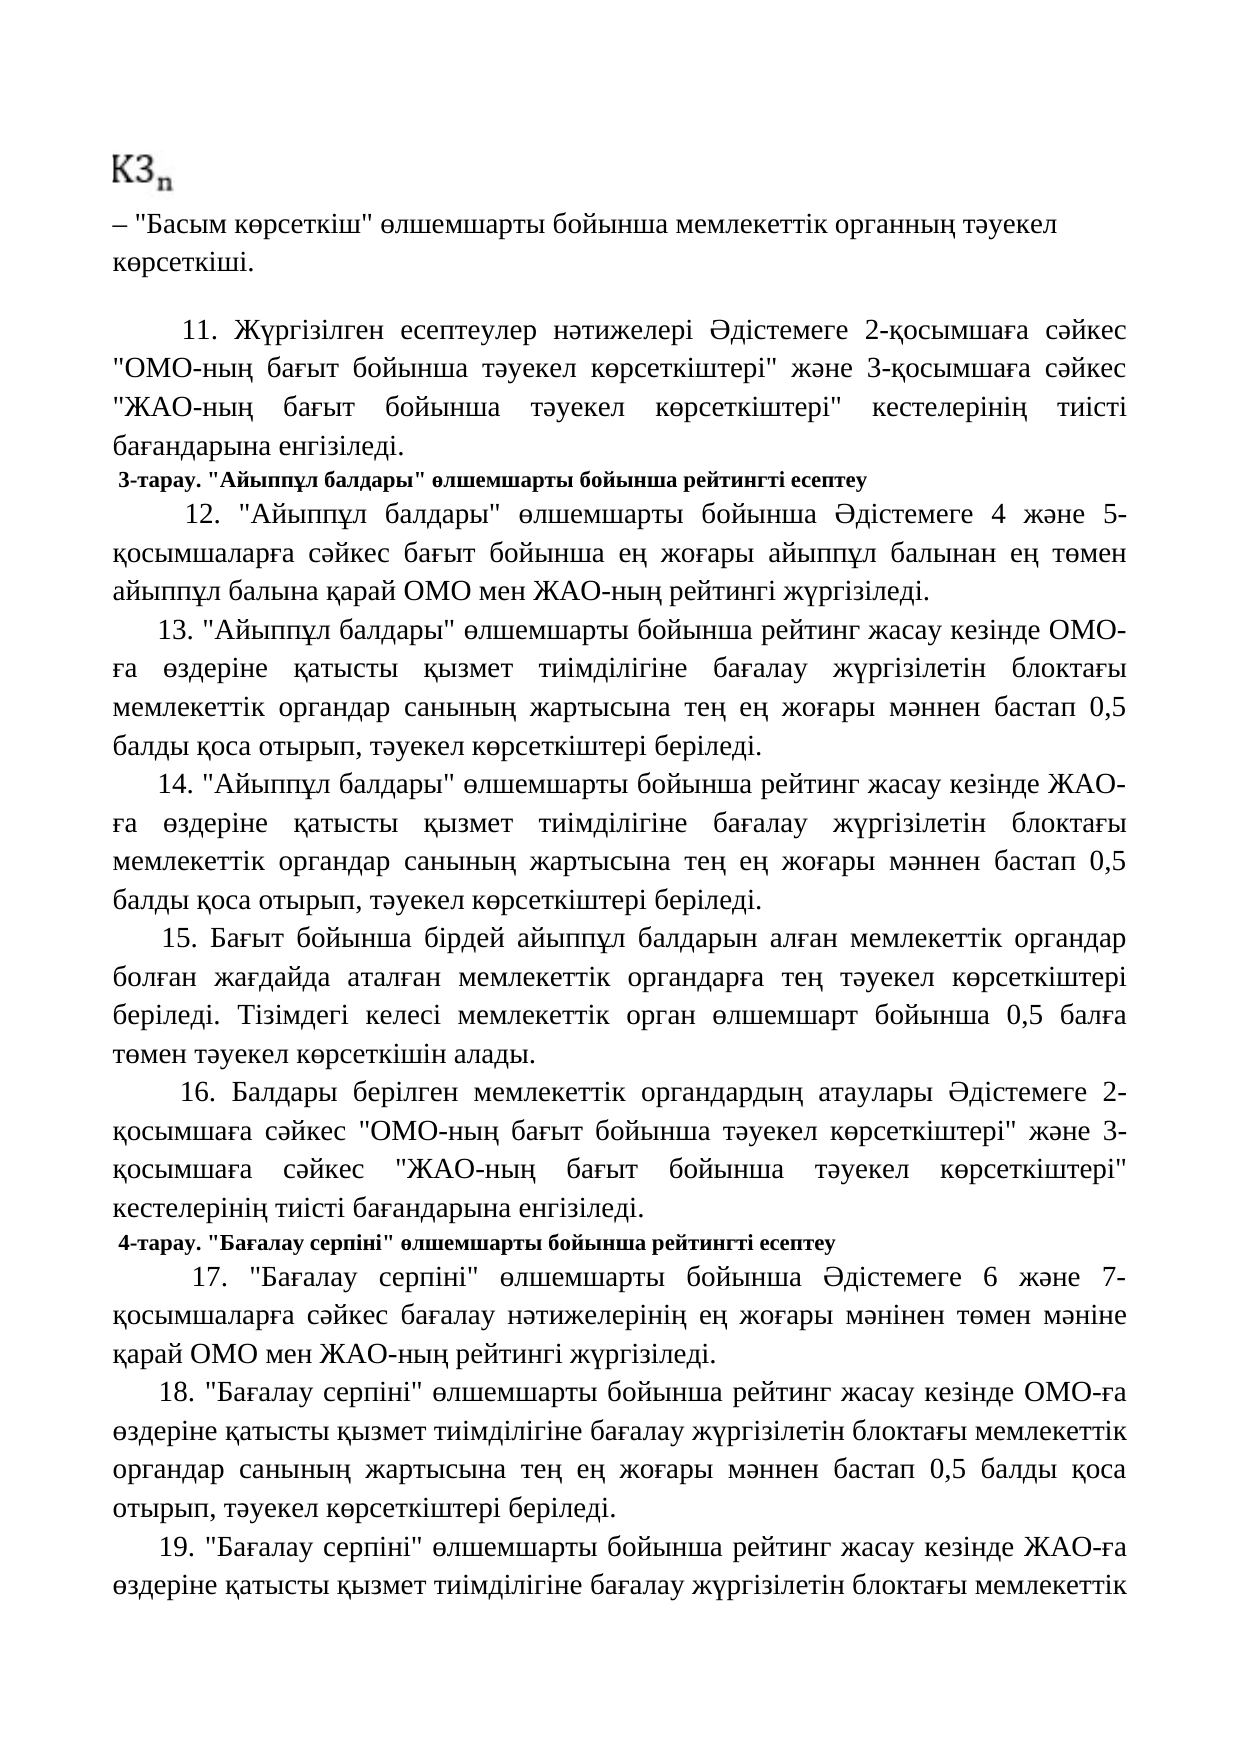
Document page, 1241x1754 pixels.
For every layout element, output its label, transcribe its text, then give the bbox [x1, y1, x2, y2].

text 18. "Бағалау серпіні" өлшемшарты бойынша рейтинг жасау кезінде ОМО-ға өздеріне қатысты қызмет тиімділігіне бағалау жүргізілетін блоктағы мемлекеттік органдар санының жартысына тең ең жоғары мәннен бастап 0,5 балды қоса отырып, тәуекел көрсеткіштері беріледі. [112, 1374, 1128, 1524]
text 14. "Айыппұл балдары" өлшемшарты бойынша рейтинг жасау кезінде ЖАО-ға өздеріне қатысты қызмет тиімділігіне бағалау жүргізілетін блоктағы мемлекеттік органдар санының жартысына тең ең жоғары мәннен бастап 0,5 балды қоса отырып, тәуекел көрсеткіштері беріледі. [112, 766, 1128, 915]
text 11. Жүргізілген есептеулер нәтижелері Әдістемеге 2-қосымшаға сәйкес "ОМО-ның бағыт бойынша тәуекел көрсеткіштері" және 3-қосымшаға сәйкес "ЖАО-ның бағыт бойынша тәуекел көрсеткіштері" кестелерінің тиісті бағандарына енгізіледі. [112, 312, 1128, 461]
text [112, 1529, 1128, 1601]
text 12. "Айыппұл балдары" өлшемшарты бойынша Әдістемеге 4 және 5-қосымшаларға сәйкес бағыт бойынша ең жоғары айыппұл балынан ең төмен айыппұл балына қарай ОМО мен ЖАО-ның рейтингі жүргізіледі. [112, 496, 1128, 607]
text 13. "Айыппұл балдары" өлшемшарты бойынша рейтинг жасау кезінде ОМО-ға өздеріне қатысты қызмет тиімділігіне бағалау жүргізілетін блоктағы мемлекеттік органдар санының жартысына тең ең жоғары мәннен бастап 0,5 балды қоса отырып, тәуекел көрсеткіштері беріледі. [112, 612, 1128, 761]
text – "Басым көрсеткіш" өлшемшарты бойынша мемлекеттік органның тәуекел көрсеткіші. [112, 206, 1128, 308]
text 4-тарау. "Бағалау серпіні" өлшемшарты бойынша рейтингті есептеу [112, 1229, 1128, 1255]
text 17. "Бағалау серпіні" өлшемшарты бойынша Әдістемеге 6 және 7-қосымшаларға сәйкес бағалау нәтижелерінің ең жоғары мәнінен төмен мәніне қарай ОМО мен ЖАО-ның рейтингі жүргізіледі. [112, 1259, 1128, 1369]
text 3-тарау. "Айыппұл балдары" өлшемшарты бойынша рейтингті есептеу [112, 466, 1128, 493]
text 16. Балдары берілген мемлекеттік органдардың атаулары Әдістемеге 2-қосымшаға сәйкес "ОМО-ның бағыт бойынша тәуекел көрсеткіштері" және 3-қосымшаға сәйкес "ЖАО-ның бағыт бойынша тәуекел көрсеткіштері" кестелерінің тиісті бағандарына енгізіледі. [112, 1074, 1128, 1224]
text 15. Бағыт бойынша бірдей айыппұл балдарын алған мемлекеттік органдар болған жағдайда аталған мемлекеттік органдарға тең тәуекел көрсеткіштері беріледі. Тізімдегі келесі мемлекеттік орган өлшемшарт бойынша 0,5 балға төмен тәуекел көрсеткішін алады. [112, 920, 1128, 1069]
picture [112, 150, 175, 202]
